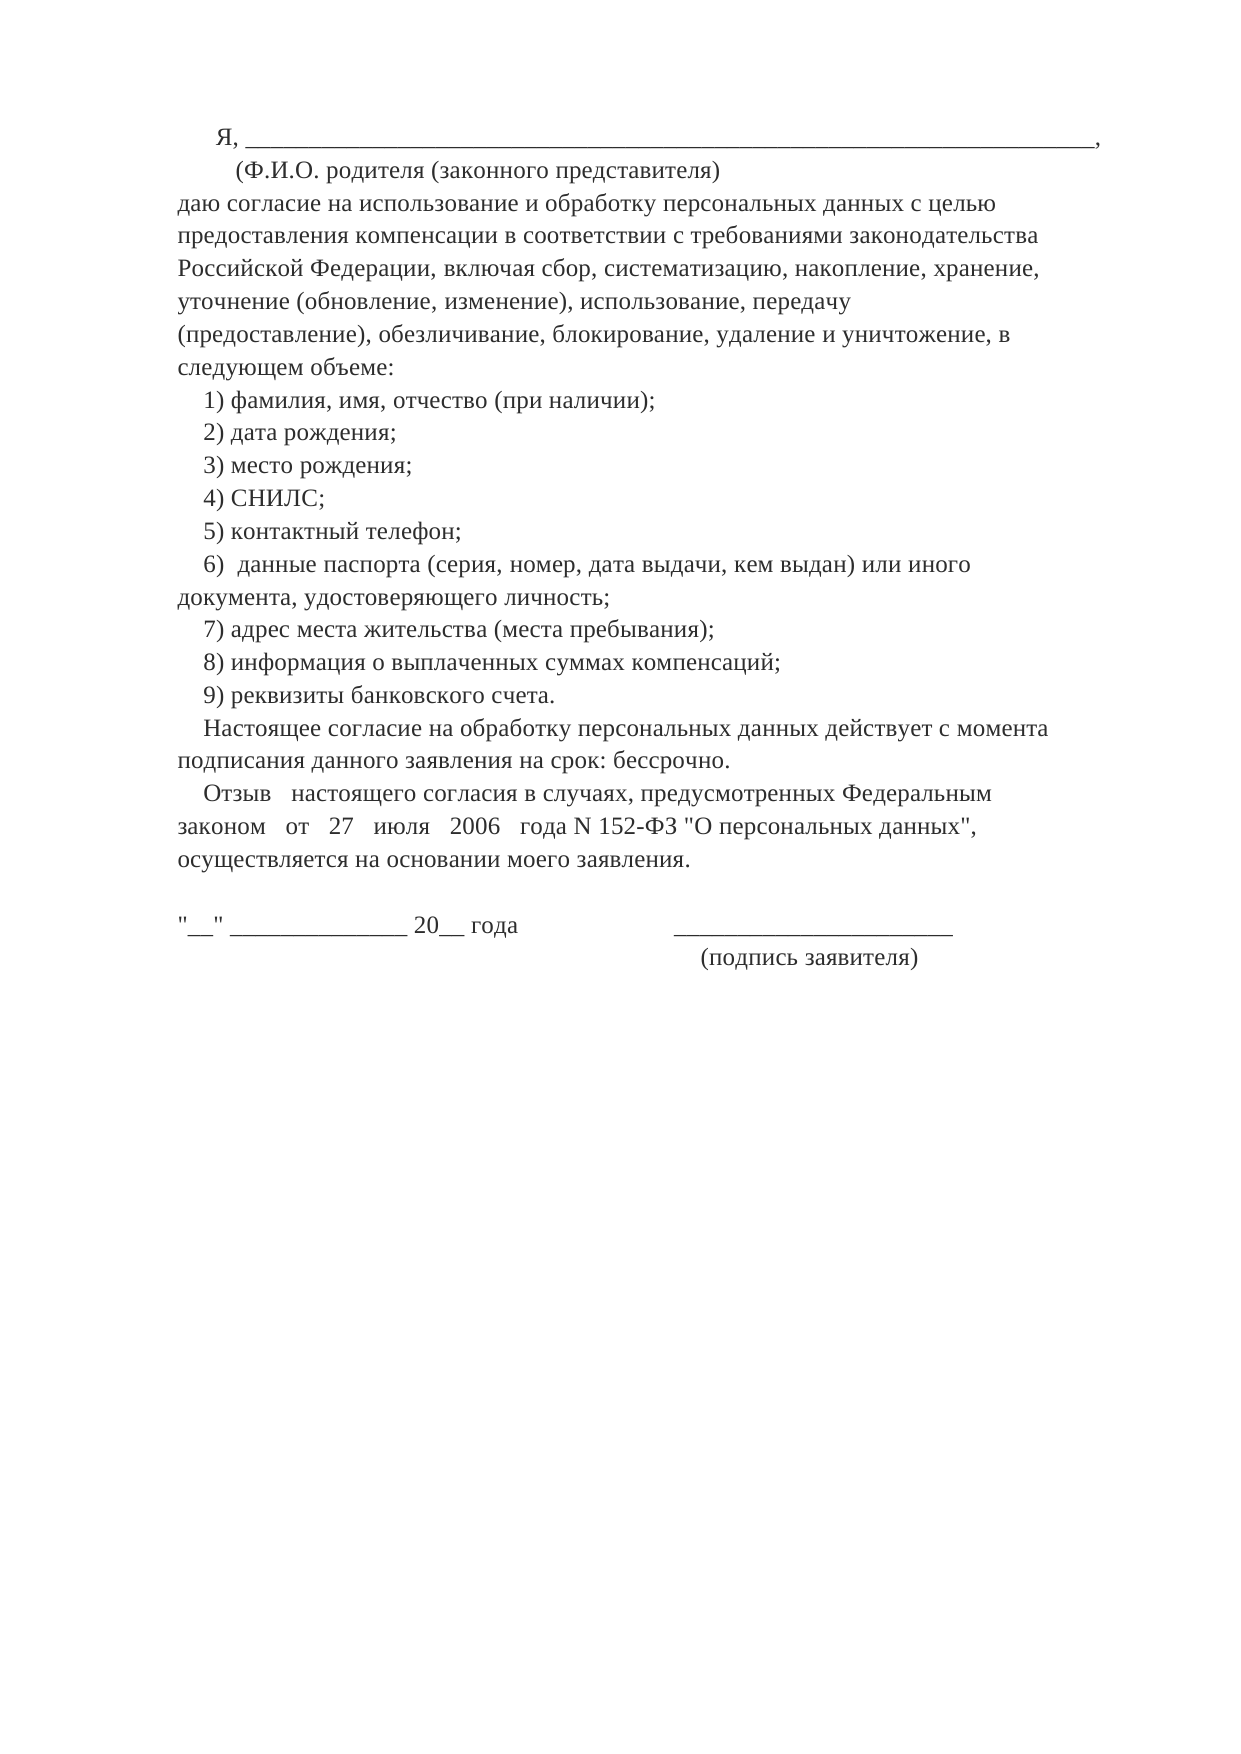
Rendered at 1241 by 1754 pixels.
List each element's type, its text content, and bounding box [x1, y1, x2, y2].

text 1) фамилия, имя, отчество (при наличии); [177, 381, 1152, 413]
text 2) дата рождения; [177, 413, 1152, 446]
text предоставления компенсации в соответствии с требованиями законодательства [177, 217, 1152, 249]
text 8) информация о выплаченных суммах компенсаций; [177, 643, 1152, 676]
text Я, ___________________________________________________________________, [177, 118, 1152, 151]
text законом от 27 июля 2006 года N 152-ФЗ "О персональных данных", [177, 807, 1152, 840]
text осуществляется на основании моего заявления. [177, 840, 1152, 873]
text (Ф.И.О. родителя (законного представителя) [177, 151, 1152, 184]
text 9) реквизиты банковского счета. [177, 676, 1152, 709]
text (предоставление), обезличивание, блокирование, удаление и уничтожение, в [177, 315, 1152, 348]
text даю согласие на использование и обработку персональных данных с целью [177, 184, 1152, 217]
text документа, удостоверяющего личность; [177, 577, 1152, 610]
text (подпись заявителя) [177, 938, 1152, 971]
text уточнение (обновление, изменение), использование, передачу [177, 282, 1152, 315]
text 4) СНИЛС; [177, 479, 1152, 512]
text Настоящее согласие на обработку персональных данных действует с момента [177, 709, 1152, 742]
text "__" ______________ 20__ года ______________________ [177, 873, 1152, 938]
text 6) данные паспорта (серия, номер, дата выдачи, кем выдан) или иного [177, 545, 1152, 577]
text подписания данного заявления на срок: бессрочно. [177, 742, 1152, 774]
text 7) адрес места жительства (места пребывания); [177, 610, 1152, 643]
text Отзыв настоящего согласия в случаях, предусмотренных Федеральным [177, 774, 1152, 807]
text следующем объеме: [177, 348, 1152, 381]
text 5) контактный телефон; [177, 512, 1152, 545]
text 3) место рождения; [177, 446, 1152, 479]
text Российской Федерации, включая сбор, систематизацию, накопление, хранение, [177, 249, 1152, 282]
